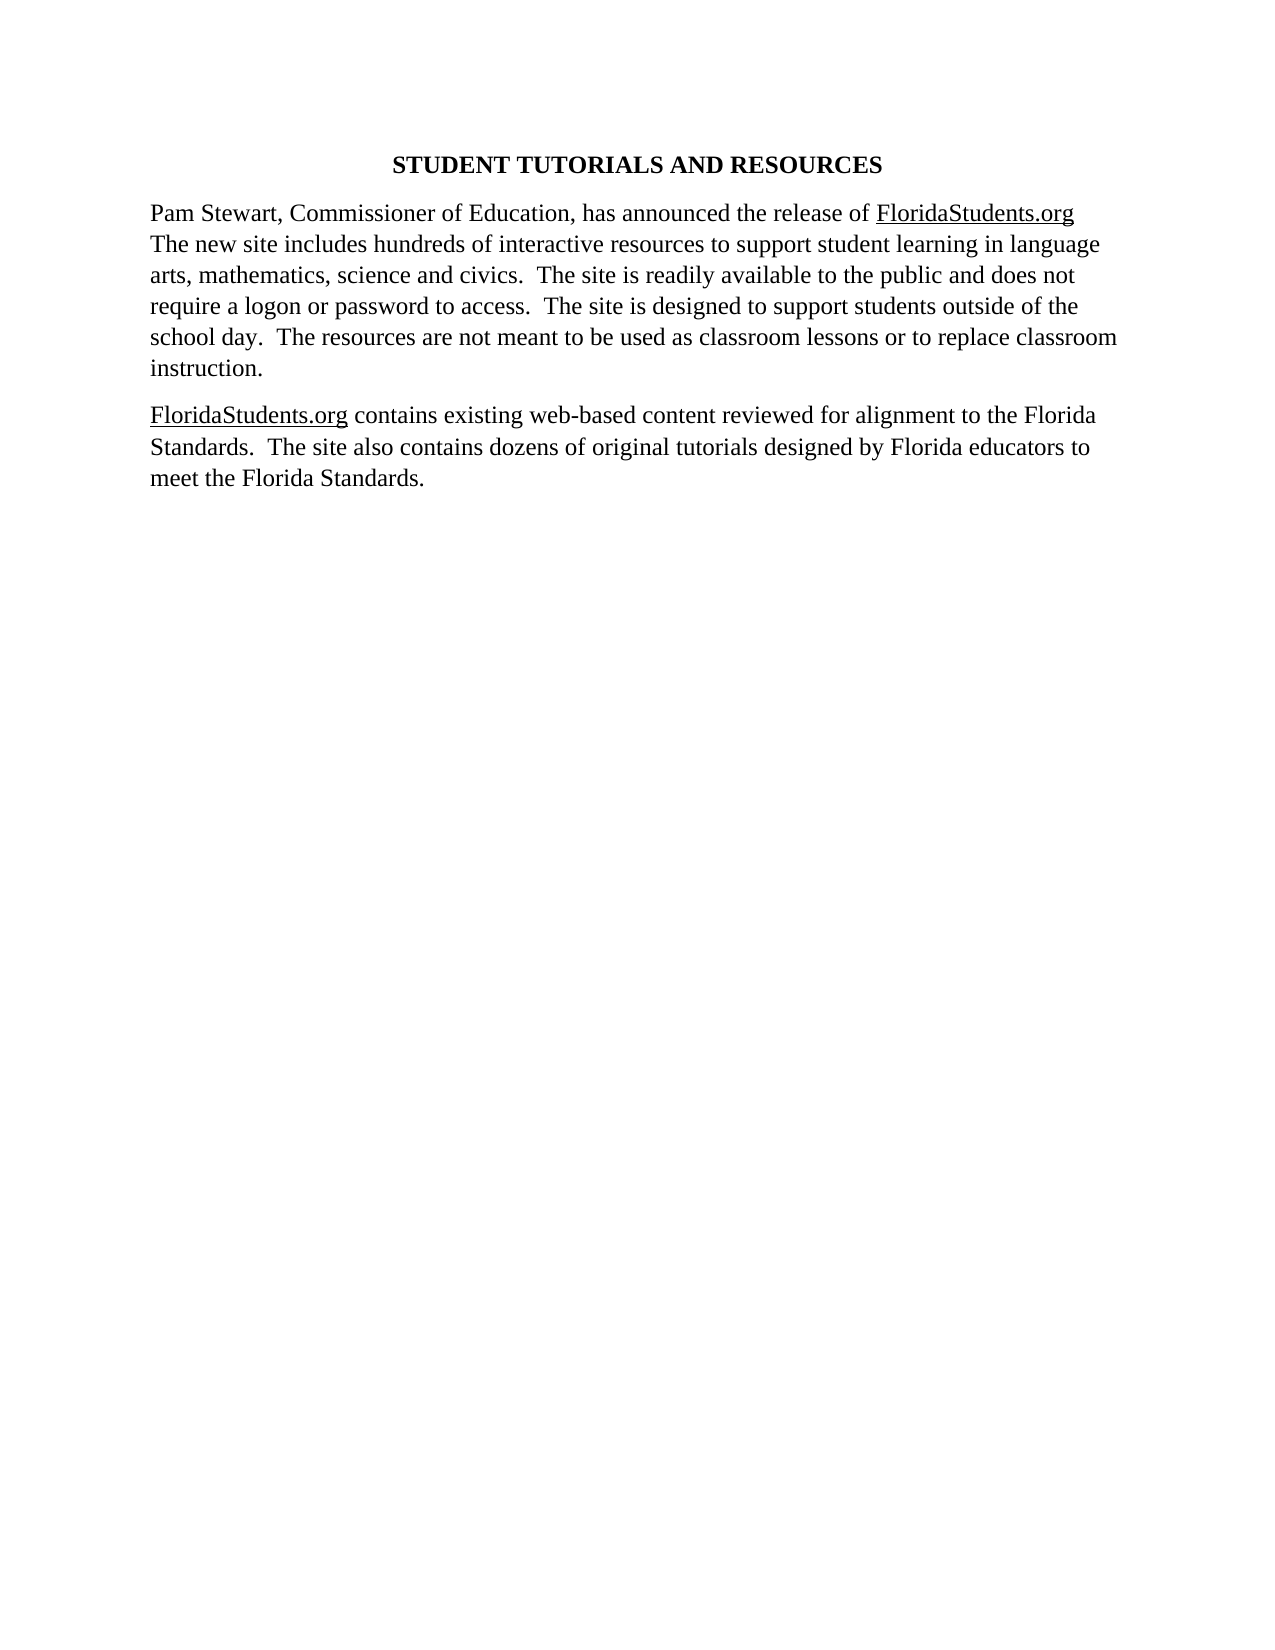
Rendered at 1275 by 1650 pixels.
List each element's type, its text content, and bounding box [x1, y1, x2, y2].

text Pam Stewart, Commissioner of Education, has announced the release of FloridaStudents.org The new site includes hundreds of interactive resources to support student learning in language arts, mathematics, science and civics. The site is readily available to the public and does not require a logon or password to access. The site is designed to support students outside of the school day. The resources are not meant to be used as classroom lessons or to replace classroom instruction. [150, 198, 1125, 382]
text FloridaStudents.org contains existing web-based content reviewed for alignment to the Florida Standards. The site also contains dozens of original tutorials designed by Florida educators to meet the Florida Standards. [150, 401, 1125, 491]
text STUDENT TUTORIALS AND RESOURCES [150, 150, 1125, 179]
